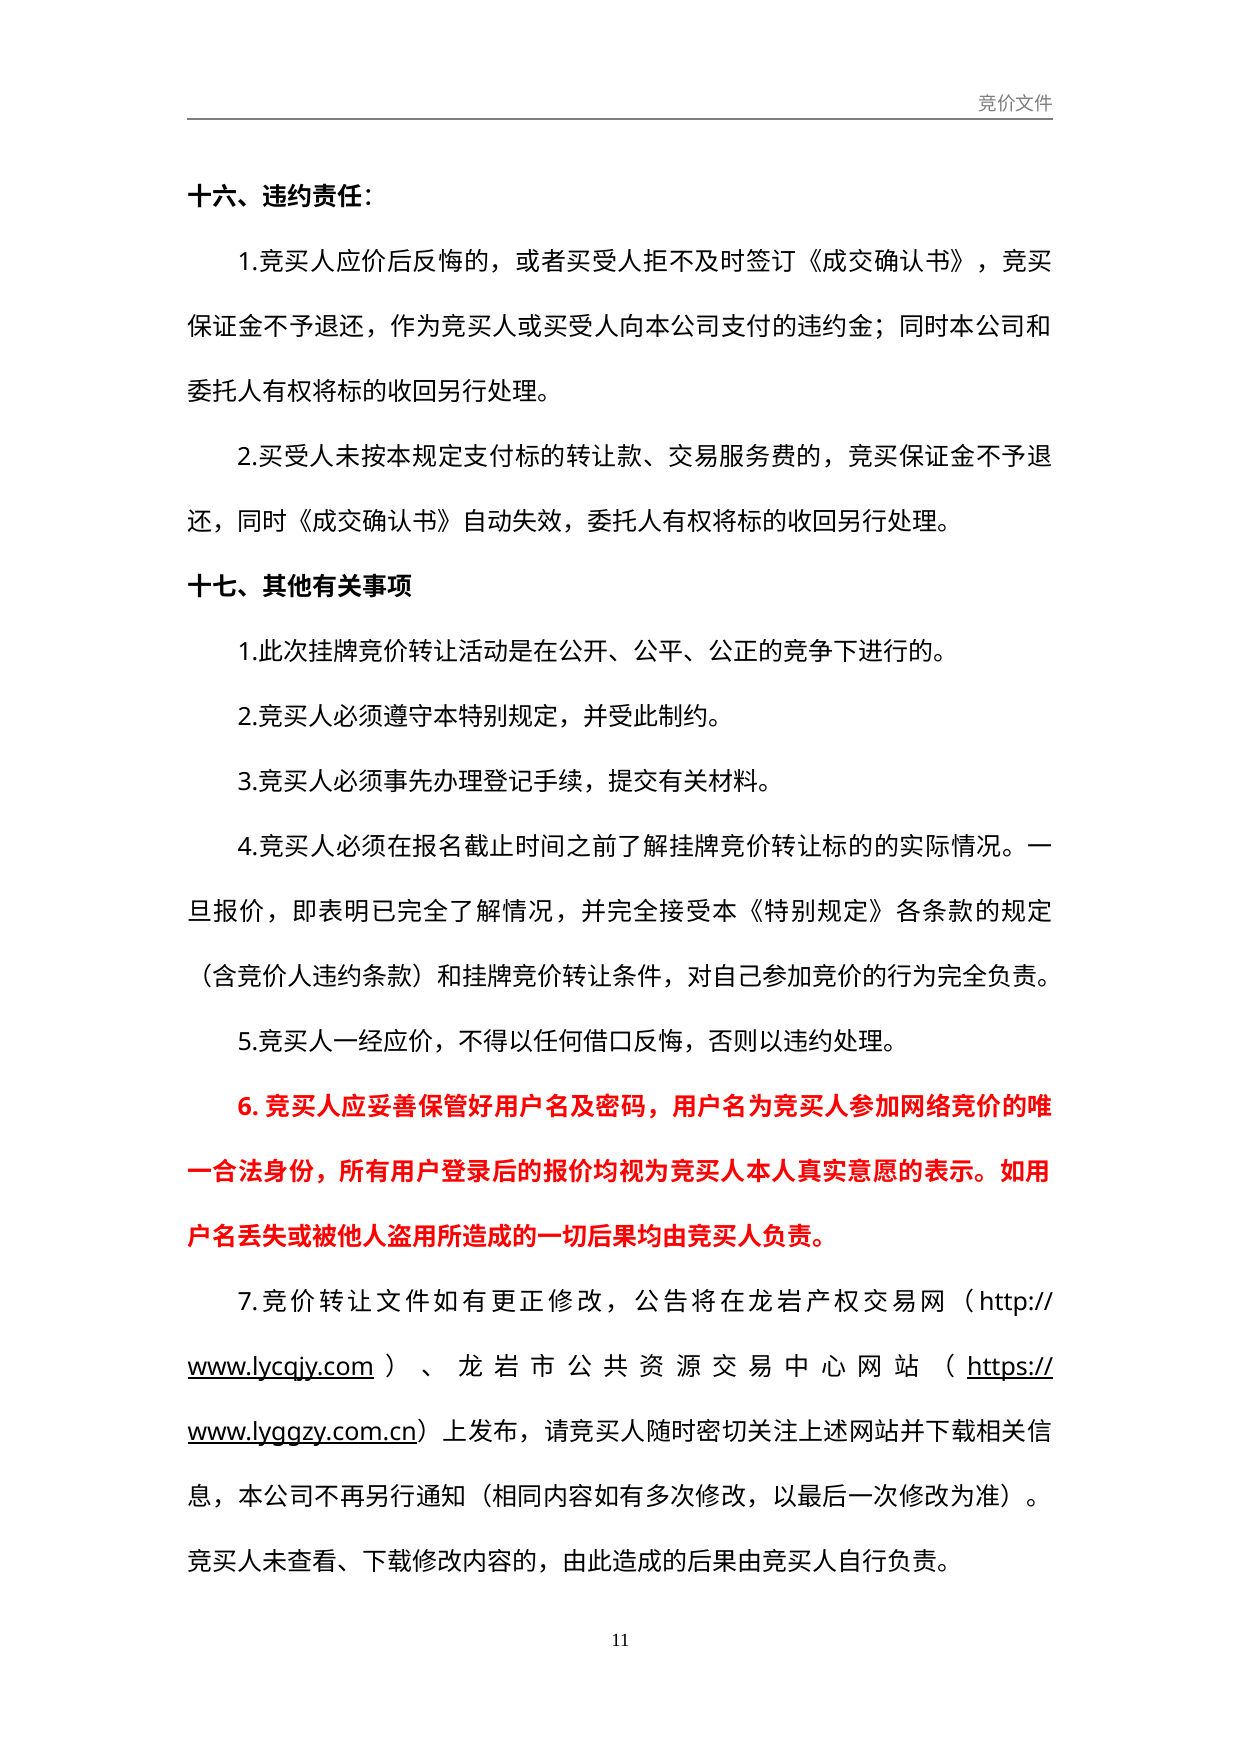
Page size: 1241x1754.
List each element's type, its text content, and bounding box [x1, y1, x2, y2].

text 十六、违约责任： [187, 162, 1053, 227]
text 1.竞买人应价后反悔的，或者买受人拒不及时签订《成交确认书》，竞买保证金不予退还，作为竞买人或买受人向本公司支付的违约金；同时本公司和委托人有权将标的收回另行处理。 [187, 227, 1053, 422]
text 3.竞买人必须事先办理登记手续，提交有关材料。 [187, 747, 1053, 812]
text 4.竞买人必须在报名截止时间之前了解挂牌竞价转让标的的实际情况。一旦报价，即表明已完全了解情况，并完全接受本《特别规定》各条款的规定（含竞价人违约条款）和挂牌竞价转让条件，对自己参加竞价的行为完全负责。 [187, 812, 1053, 1007]
text 十七、其他有关事项 [187, 552, 1053, 617]
text 1.此次挂牌竞价转让活动是在公开、公平、公正的竞争下进行的。 [187, 617, 1053, 682]
text 7.竞价转让文件如有更正修改，公告将在龙岩产权交易网（http://www.lycqjy.com）、龙岩市公共资源交易中心网站（https://www.lyggzy.com.cn）上发布，请竞买人随时密切关注上述网站并下载相关信息，本公司不再另行通知（相同内容如有多次修改，以最后一次修改为准）。竞买人未查看、下载修改内容的，由此造成的后果由竞买人自行负责。 [187, 1267, 1053, 1592]
text 2.竞买人必须遵守本特别规定，并受此制约。 [187, 682, 1053, 747]
text 5.竞买人一经应价，不得以任何借口反悔，否则以违约处理。 [187, 1007, 1053, 1072]
text 6. 竞买人应妥善保管好用户名及密码，用户名为竞买人参加网络竞价的唯一合法身份，所有用户登录后的报价均视为竞买人本人真实意愿的表示。如用户名丢失或被他人盗用所造成的一切后果均由竞买人负责。 [187, 1072, 1053, 1151]
text 6. 竞买人应妥善保管好用户名及密码，用户名为竞买人参加网络竞价的唯一合法身份，所有用户登录后的报价均视为竞买人本人真实意愿的表示。如用户名丢失或被他人盗用所造成的一切后果均由竞买人负责。 [187, 1188, 1053, 1267]
text 2.买受人未按本规定支付标的转让款、交易服务费的，竞买保证金不予退还，同时《成交确认书》自动失效，委托人有权将标的收回另行处理。 [187, 422, 1053, 552]
